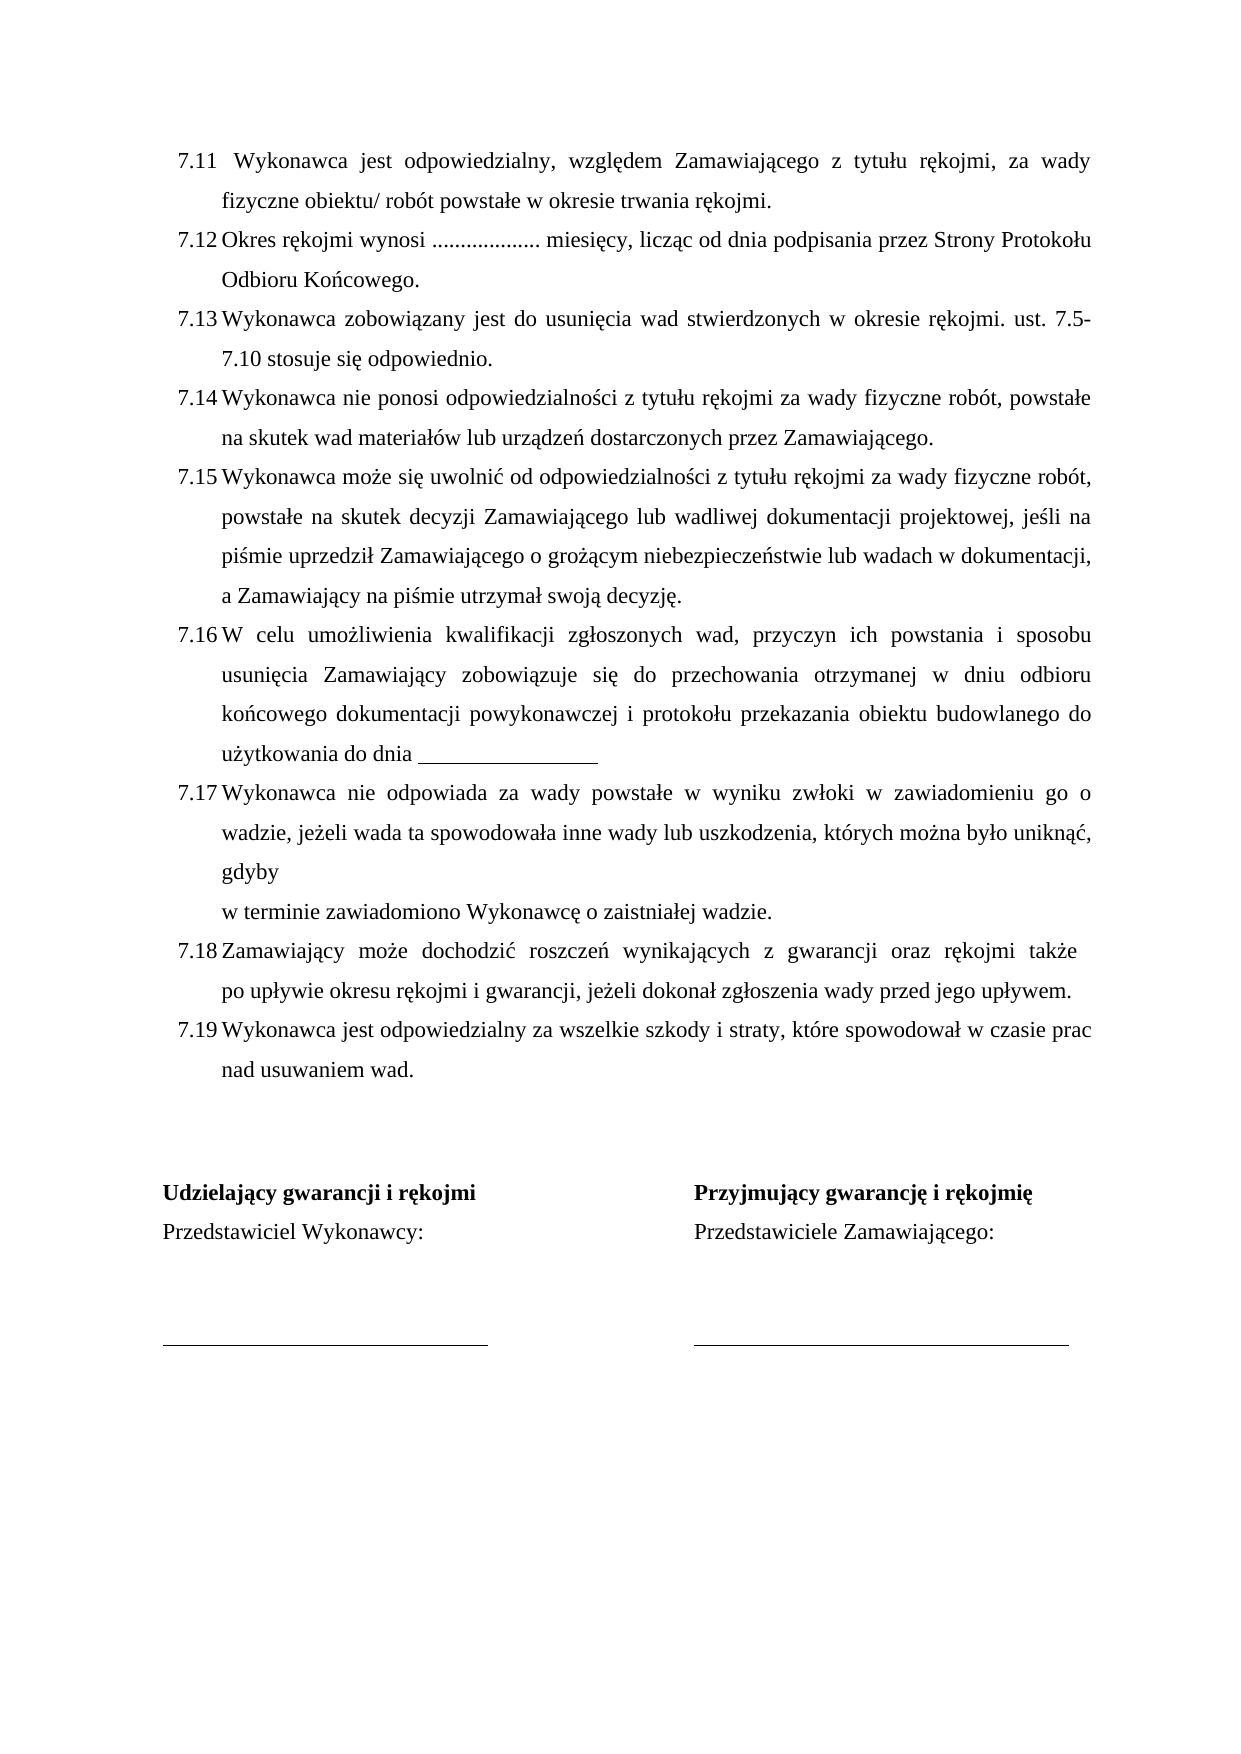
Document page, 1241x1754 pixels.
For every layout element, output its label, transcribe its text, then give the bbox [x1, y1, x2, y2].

list Wykonawca nie ponosi odpowiedzialności z tytułu rękojmi za wady fizyczne robót, powstałe na skutek wad materiałów lub urządzeń dostarczonych przez Zamawiającego. [177, 384, 1093, 450]
text Udzielający gwarancji i rękojmi Przyjmujący gwarancję i rękojmię [162, 1179, 1093, 1205]
list Wykonawca może się uwolnić od odpowiedzialności z tytułu rękojmi za wady fizyczne robót, powstałe na skutek decyzji Zamawiającego lub wadliwej dokumentacji projektowej, jeśli na piśmie uprzedził Zamawiającego o grożącym niebezpieczeństwie lub wadach w dokumentacji, a Zamawiający na piśmie utrzymał swoją decyzję. [177, 463, 1093, 608]
list W celu umożliwienia kwalifikacji zgłoszonych wad, przyczyn ich powstania i sposobu usunięcia Zamawiający zobowiązuje się do przechowania otrzymanej w dniu odbioru końcowego dokumentacji powykonawczej i protokołu przekazania obiektu budowlanego do użytkowania do dnia [177, 621, 1093, 766]
list Wykonawca jest odpowiedzialny, względem Zamawiającego z tytułu rękojmi, za wady fizyczne obiektu/ robót powstałe w okresie trwania rękojmi. [177, 148, 1093, 213]
text Przedstawiciel Wykonawcy: Przedstawiciele Zamawiającego: [162, 1218, 1093, 1244]
list Zamawiający może dochodzić roszczeń wynikających z gwarancji oraz rękojmi także po upływie okresu rękojmi i gwarancji, jeżeli dokonał zgłoszenia wady przed jego upływem. [177, 937, 1093, 1003]
list Wykonawca nie odpowiada za wady powstałe w wyniku zwłoki w zawiadomieniu go o wadzie, jeżeli wada ta spowodowała inne wady lub uszkodzenia, których można było uniknąć, gdyby w terminie zawiadomiono Wykonawcę o zaistniałej wadzie. [177, 779, 1093, 924]
list Wykonawca jest odpowiedzialny za wszelkie szkody i straty, które spowodował w czasie prac nad usuwaniem wad. [177, 1016, 1093, 1082]
list Okres rękojmi wynosi ................... miesięcy, licząc od dnia podpisania przez Strony Protokołu Odbioru Końcowego. [177, 227, 1093, 292]
list Wykonawca zobowiązany jest do usunięcia wad stwierdzonych w okresie rękojmi. ust. 7.5-7.10 stosuje się odpowiednio. [177, 306, 1093, 371]
